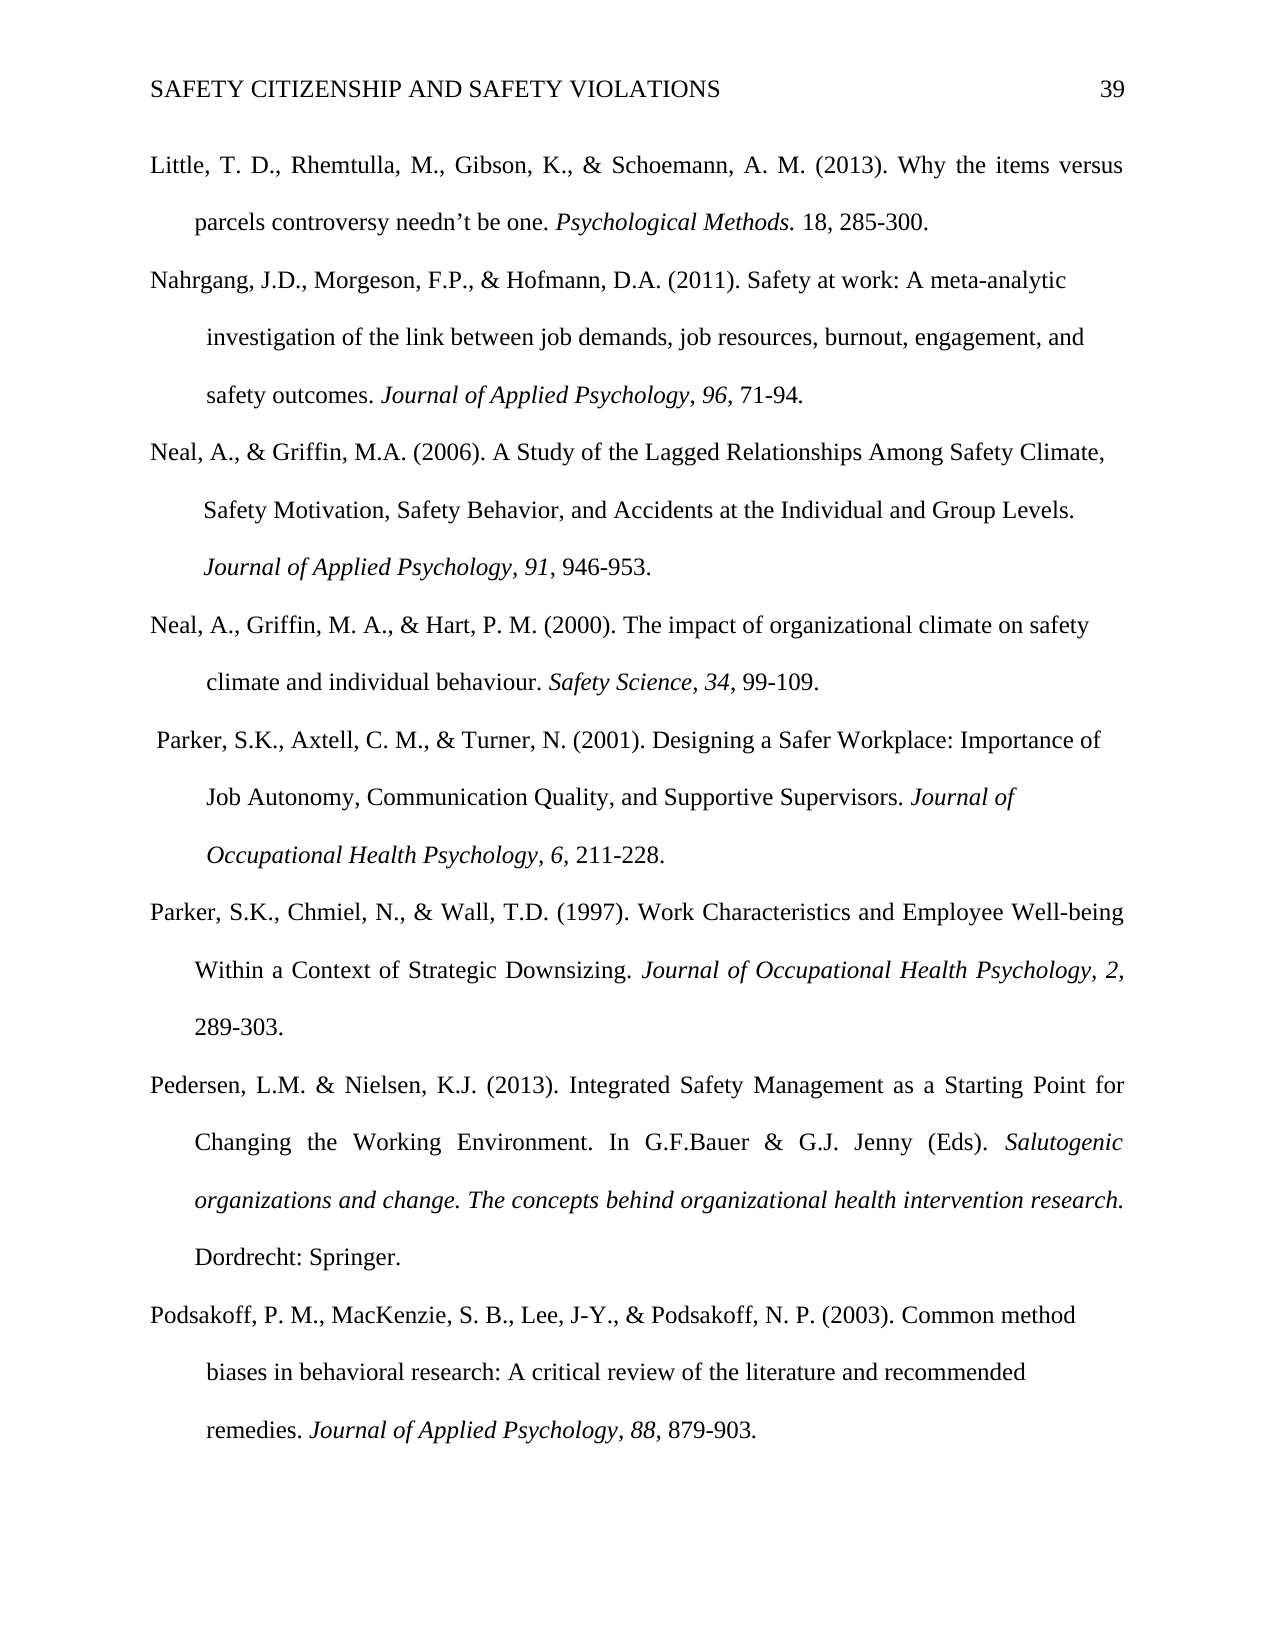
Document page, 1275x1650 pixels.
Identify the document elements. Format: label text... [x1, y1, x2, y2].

text Little, T. D., Rhemtulla, M., Gibson, K., & Schoemann, A. M. (2013). Why the items versus parcels controversy needn’t be one. Psychological Methods. 18, 285-300. [150, 150, 1125, 236]
text Neal, A., Griffin, M. A., & Hart, P. M. (2000). The impact of organizational climate on safety climate and individual behaviour. Safety Science, 34, 99-109. [150, 610, 1125, 696]
text Pedersen, L.M. & Nielsen, K.J. (2013). Integrated Safety Management as a Starting Point for Changing the Working Environment. In G.F.Bauer & G.J. Jenny (Eds). Salutogenic organizations and change. The concepts behind organizational health intervention research. Dordrecht: Springer. [150, 1070, 1125, 1271]
text Neal, A., & Griffin, M.A. (2006). A Study of the Lagged Relationships Among Safety Climate, Safety Motivation, Safety Behavior, and Accidents at the Individual and Group Levels. Journal of Applied Psychology, 91, 946-953. [150, 437, 1125, 581]
text Podsakoff, P. M., MacKenzie, S. B., Lee, J-Y., & Podsakoff, N. P. (2003). Common method biases in behavioral research: A critical review of the literature and recommended remedies. Journal of Applied Psychology, 88, 879-903. [150, 1300, 1125, 1444]
text Parker, S.K., Chmiel, N., & Wall, T.D. (1997). Work Characteristics and Employee Well-being Within a Context of Strategic Downsizing. Journal of Occupational Health Psychology, 2, 289-303. [150, 897, 1125, 1041]
text Parker, S.K., Axtell, C. M., & Turner, N. (2001). Designing a Safer Workplace: Importance of Job Autonomy, Communication Quality, and Supportive Supervisors. Journal of Occupational Health Psychology, 6, 211-228. [150, 725, 1125, 869]
text Nahrgang, J.D., Morgeson, F.P., & Hofmann, D.A. (2011). Safety at work: A meta-analytic investigation of the link between job demands, job resources, burnout, engagement, and safety outcomes. Journal of Applied Psychology, 96, 71-94. [150, 265, 1125, 409]
